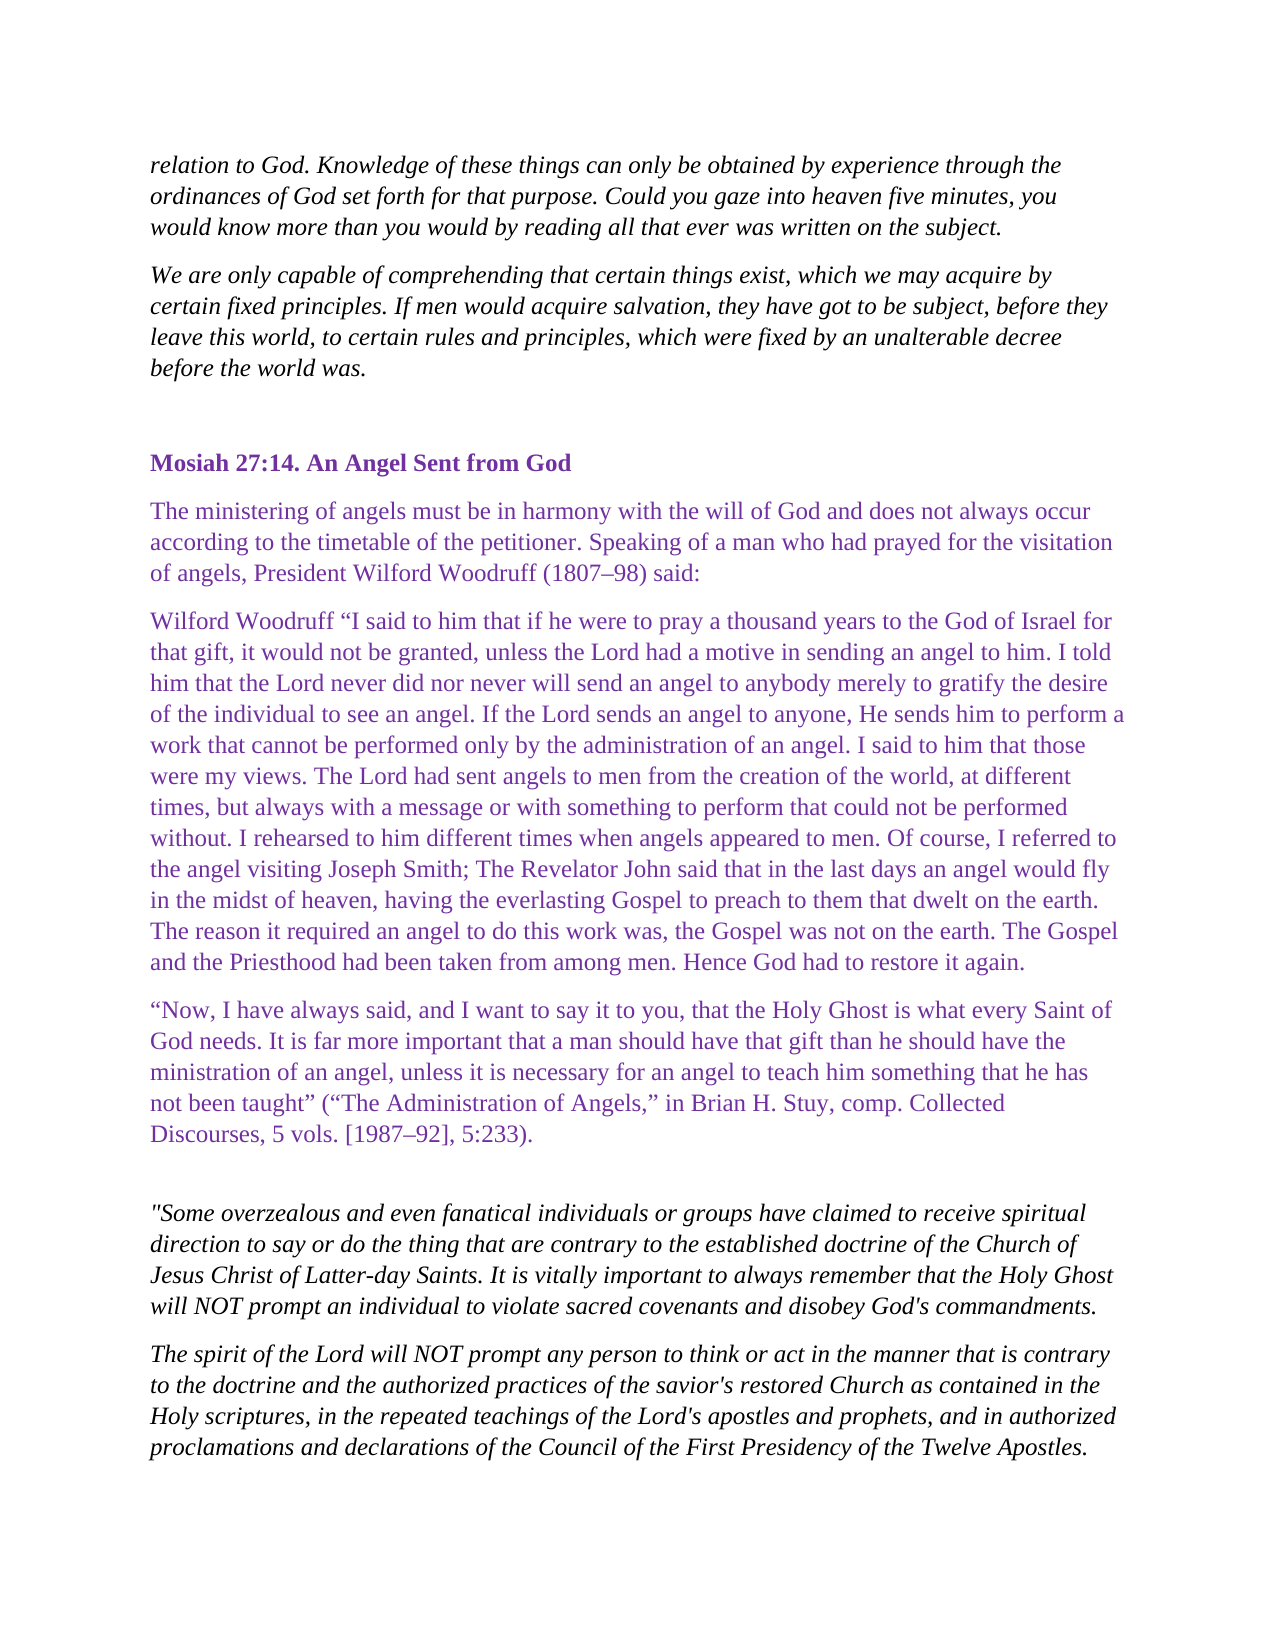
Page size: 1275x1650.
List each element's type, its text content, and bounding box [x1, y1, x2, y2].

text The ministering of angels must be in harmony with the will of God and does not always occur according to the timetable of the petitioner. Speaking of a man who had prayed for the visitation of angels, President Wilford Woodruff (1807–98) said: [150, 496, 1125, 587]
text Wilford Woodruff “I said to him that if he were to pray a thousand years to the God of Israel for that gift, it would not be granted, unless the Lord had a motive in sending an angel to him. I told him that the Lord never did nor never will send an angel to anybody merely to gratify the desire of the individual to see an angel. If the Lord sends an angel to anyone, He sends him to perform a work that cannot be performed only by the administration of an angel. I said to him that those were my views. The Lord had sent angels to men from the creation of the world, at different times, but always with a message or with something to perform that could not be performed without. I rehearsed to him different times when angels appeared to men. Of course, I referred to the angel visiting Joseph Smith; The Revelator John said that in the last days an angel would fly in the midst of heaven, having the everlasting Gospel to preach to them that dwelt on the earth. The reason it required an angel to do this work was, the Gospel was not on the earth. The Gospel and the Priesthood had been taken from among men. Hence God had to restore it again. [150, 606, 1125, 976]
text "Some overzealous and even fanatical individuals or groups have claimed to receive spiritual direction to say or do the thing that are contrary to the established doctrine of the Church of Jesus Christ of Latter-day Saints. It is vitally important to always remember that the Holy Ghost will NOT prompt an individual to violate sacred covenants and disobey God's commandments. [150, 1167, 1125, 1320]
text We are only capable of comprehending that certain things exist, which we may acquire by certain fixed principles. If men would acquire salvation, they have got to be subject, before they leave this world, to certain rules and principles, which were fixed by an unalterable decree before the world was. [150, 260, 1125, 382]
text The spirit of the Lord will NOT prompt any person to think or act in the manner that is contrary to the doctrine and the authorized practices of the savior's restored Church as contained in the Holy scriptures, in the repeated teachings of the Lord's apostles and prophets, and in authorized proclamations and declarations of the Council of the First Presidency of the Twelve Apostles. [150, 1339, 1125, 1461]
text Mosiah 27:14. An Angel Sent from God [150, 448, 1125, 477]
text “Now, I have always said, and I want to say it to you, that the Holy Ghost is what every Saint of God needs. It is far more important that a man should have that gift than he should have the ministration of an angel, unless it is necessary for an angel to teach him something that he has not been taught” (“The Administration of Angels,” in Brian H. Stuy, comp. Collected Discourses, 5 vols. [1987–92], 5:233). [150, 995, 1125, 1148]
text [150, 150, 1125, 241]
